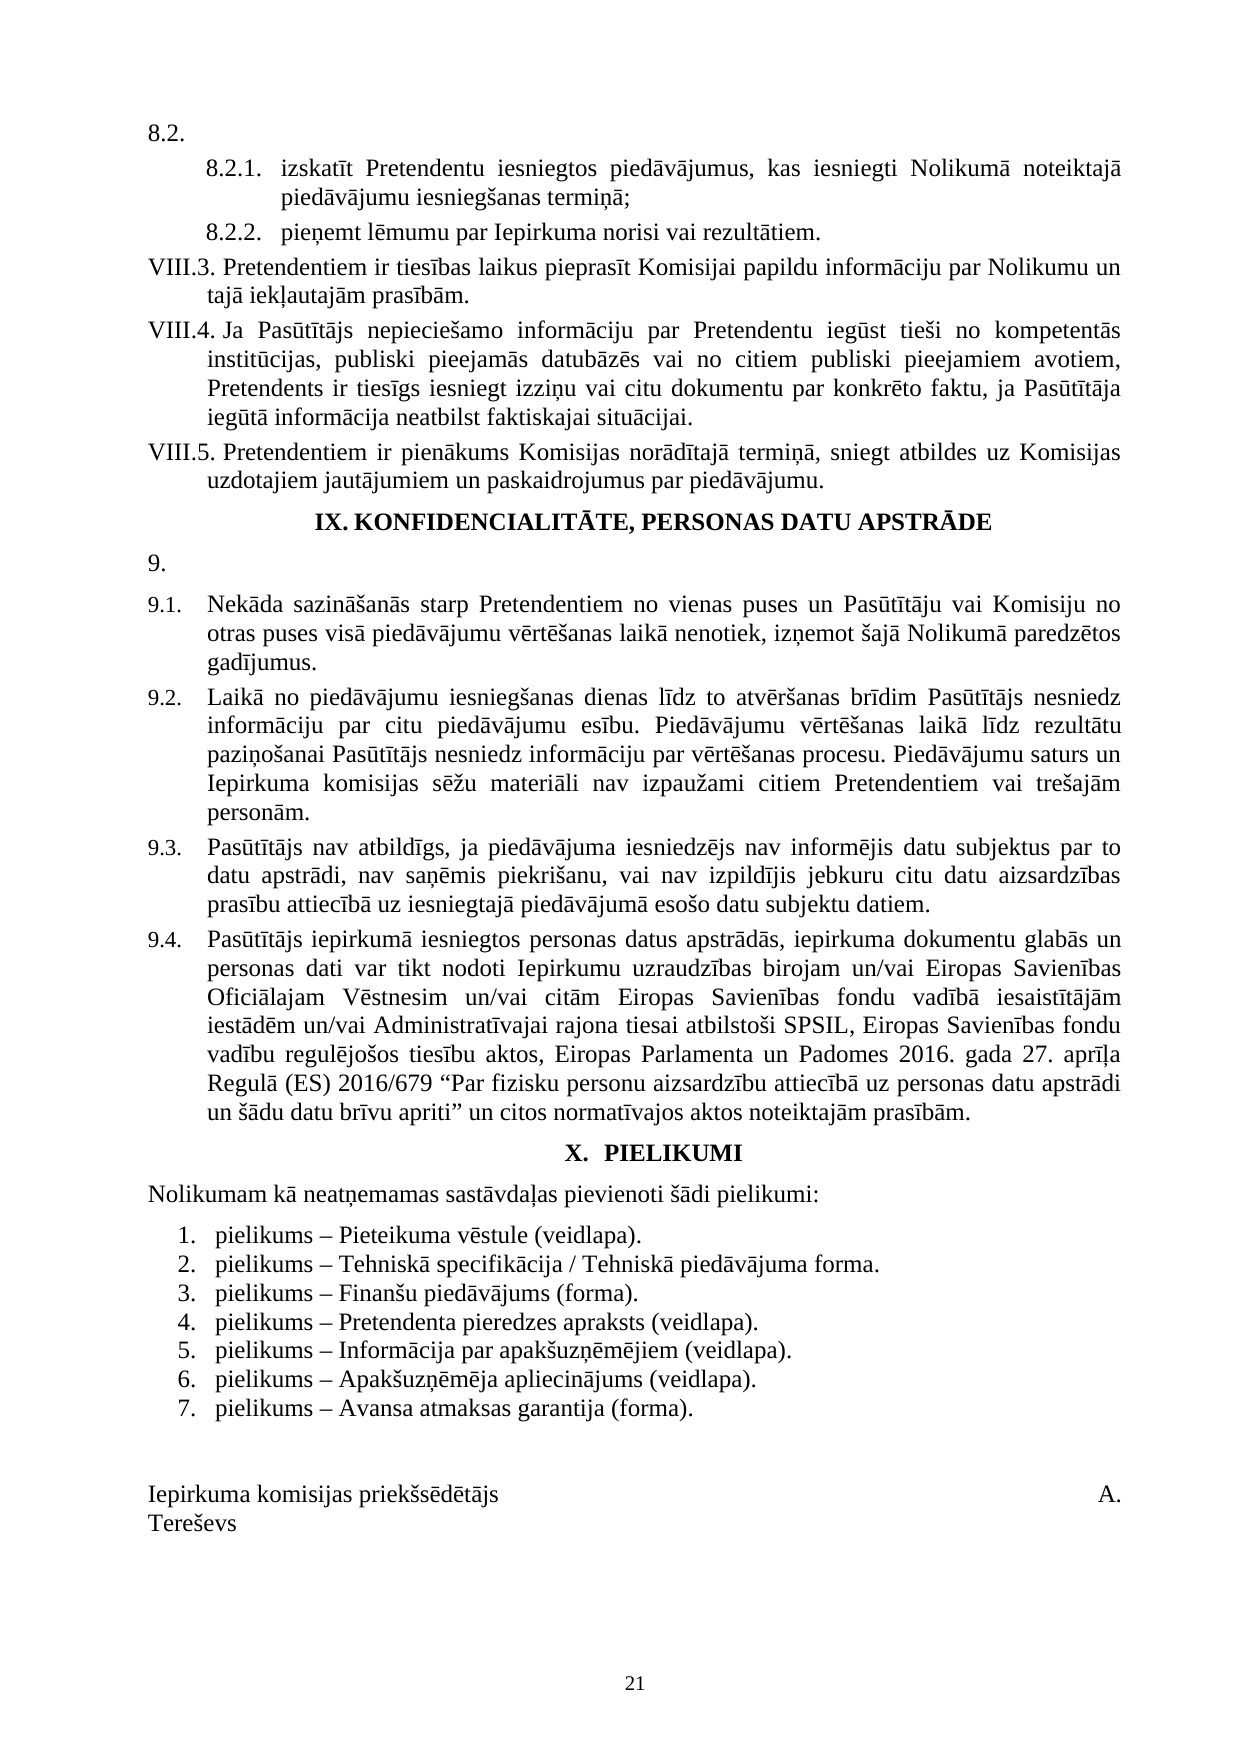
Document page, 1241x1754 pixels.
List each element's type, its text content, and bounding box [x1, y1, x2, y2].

subtitle Nekāda sazināšanās starp Pretendentiem no vienas puses un Pasūtītāju vai Komisiju no otras puses visā piedāvājumu vērtēšanas laikā nenotiek, izņemot šajā Nolikumā paredzētos gadījumus. [148, 589, 1122, 676]
list pielikums – Informācija par apakšuzņēmējiem (veidlapa). [177, 1336, 1131, 1364]
list pielikums – Finanšu piedāvājums (forma). [177, 1278, 1131, 1307]
subtitle Pretendentiem ir pienākums Komisijas norādītajā termiņā, sniegt atbildes uz Komisijas uzdotajiem jautājumiem un paskaidrojumus par piedāvājumu. [148, 437, 1122, 494]
list PIELIKUMI [185, 1138, 1122, 1167]
subtitle Laikā no piedāvājumu iesniegšanas dienas līdz to atvēršanas brīdim Pasūtītājs nesniedz informāciju par citu piedāvājumu esību. Piedāvājumu vērtēšanas laikā līdz rezultātu paziņošanai Pasūtītājs nesniedz informāciju par vērtēšanas procesu. Piedāvājumu saturs un Iepirkuma komisijas sēžu materiāli nav izpaužami citiem Pretendentiem vai trešajām personām. [148, 682, 1122, 826]
list pielikums – Pieteikuma vēstule (veidlapa). [177, 1221, 1131, 1249]
list pielikums – Avansa atmaksas garantija (forma). [177, 1393, 1131, 1422]
subtitle Pasūtītājs nav atbildīgs, ja piedāvājuma iesniedzējs nav informējis datu subjektus par to datu apstrādi, nav saņēmis piekrišanu, vai nav izpildījis jebkuru citu datu aizsardzības prasību attiecībā uz iesniegtajā piedāvājumā esošo datu subjektu datiem. [148, 832, 1122, 918]
subtitle Pretendentiem ir tiesības laikus pieprasīt Komisijai papildu informāciju par Nolikumu un tajā iekļautajām prasībām. [148, 252, 1122, 309]
list KONFIDENCIALITĀTE, PERSONAS DATU APSTRĀDE [185, 507, 1122, 536]
text Nolikumam kā neatņemamas sastāvdaļas pievienoti šādi pielikumi: [148, 1179, 1122, 1208]
subtitle izskatīt Pretendentu iesniegtos piedāvājumus, kas iesniegti Nolikumā noteiktajā piedāvājumu iesniegšanas termiņā; [206, 153, 1122, 211]
subtitle Ja Pasūtītājs nepieciešamo informāciju par Pretendentu iegūst tieši no kompetentās institūcijas, publiski pieejamās datubāzēs vai no citiem publiski pieejamiem avotiem, Pretendents ir tiesīgs iesniegt izziņu vai citu dokumentu par konkrēto faktu, ja Pasūtītāja iegūtā informācija neatbilst faktiskajai situācijai. [148, 316, 1122, 431]
subtitle Pasūtītājs iepirkumā iesniegtos personas datus apstrādās, iepirkuma dokumentu glabās un personas dati var tikt nodoti Iepirkumu uzraudzības birojam un/vai Eiropas Savienības Oficiālajam Vēstnesim un/vai citām Eiropas Savienības fondu vadībā iesaistītājām iestādēm un/vai Administratīvajai rajona tiesai atbilstoši SPSIL, Eiropas Savienības fondu vadību regulējošos tiesību aktos, Eiropas Parlamenta un Padomes 2016. gada 27. aprīļa Regulā (ES) 2016/679 “Par fizisku personu aizsardzību attiecībā uz personas datu apstrādi un šādu datu brīvu apriti” un citos normatīvajos aktos noteiktajām prasībām. [148, 924, 1122, 1126]
list pielikums – Pretendenta pieredzes apraksts (veidlapa). [177, 1307, 1131, 1336]
text Iepirkuma komisijas priekšsēdētājs A. Tereševs [148, 1479, 1122, 1537]
subtitle pieņemt lēmumu par Iepirkuma norisi vai rezultātiem. [206, 217, 1122, 246]
list pielikums – Tehniskā specifikācija / Tehniskā piedāvājuma forma. [177, 1249, 1131, 1278]
list pielikums – Apakšuzņēmēja apliecinājums (veidlapa). [177, 1364, 1131, 1393]
